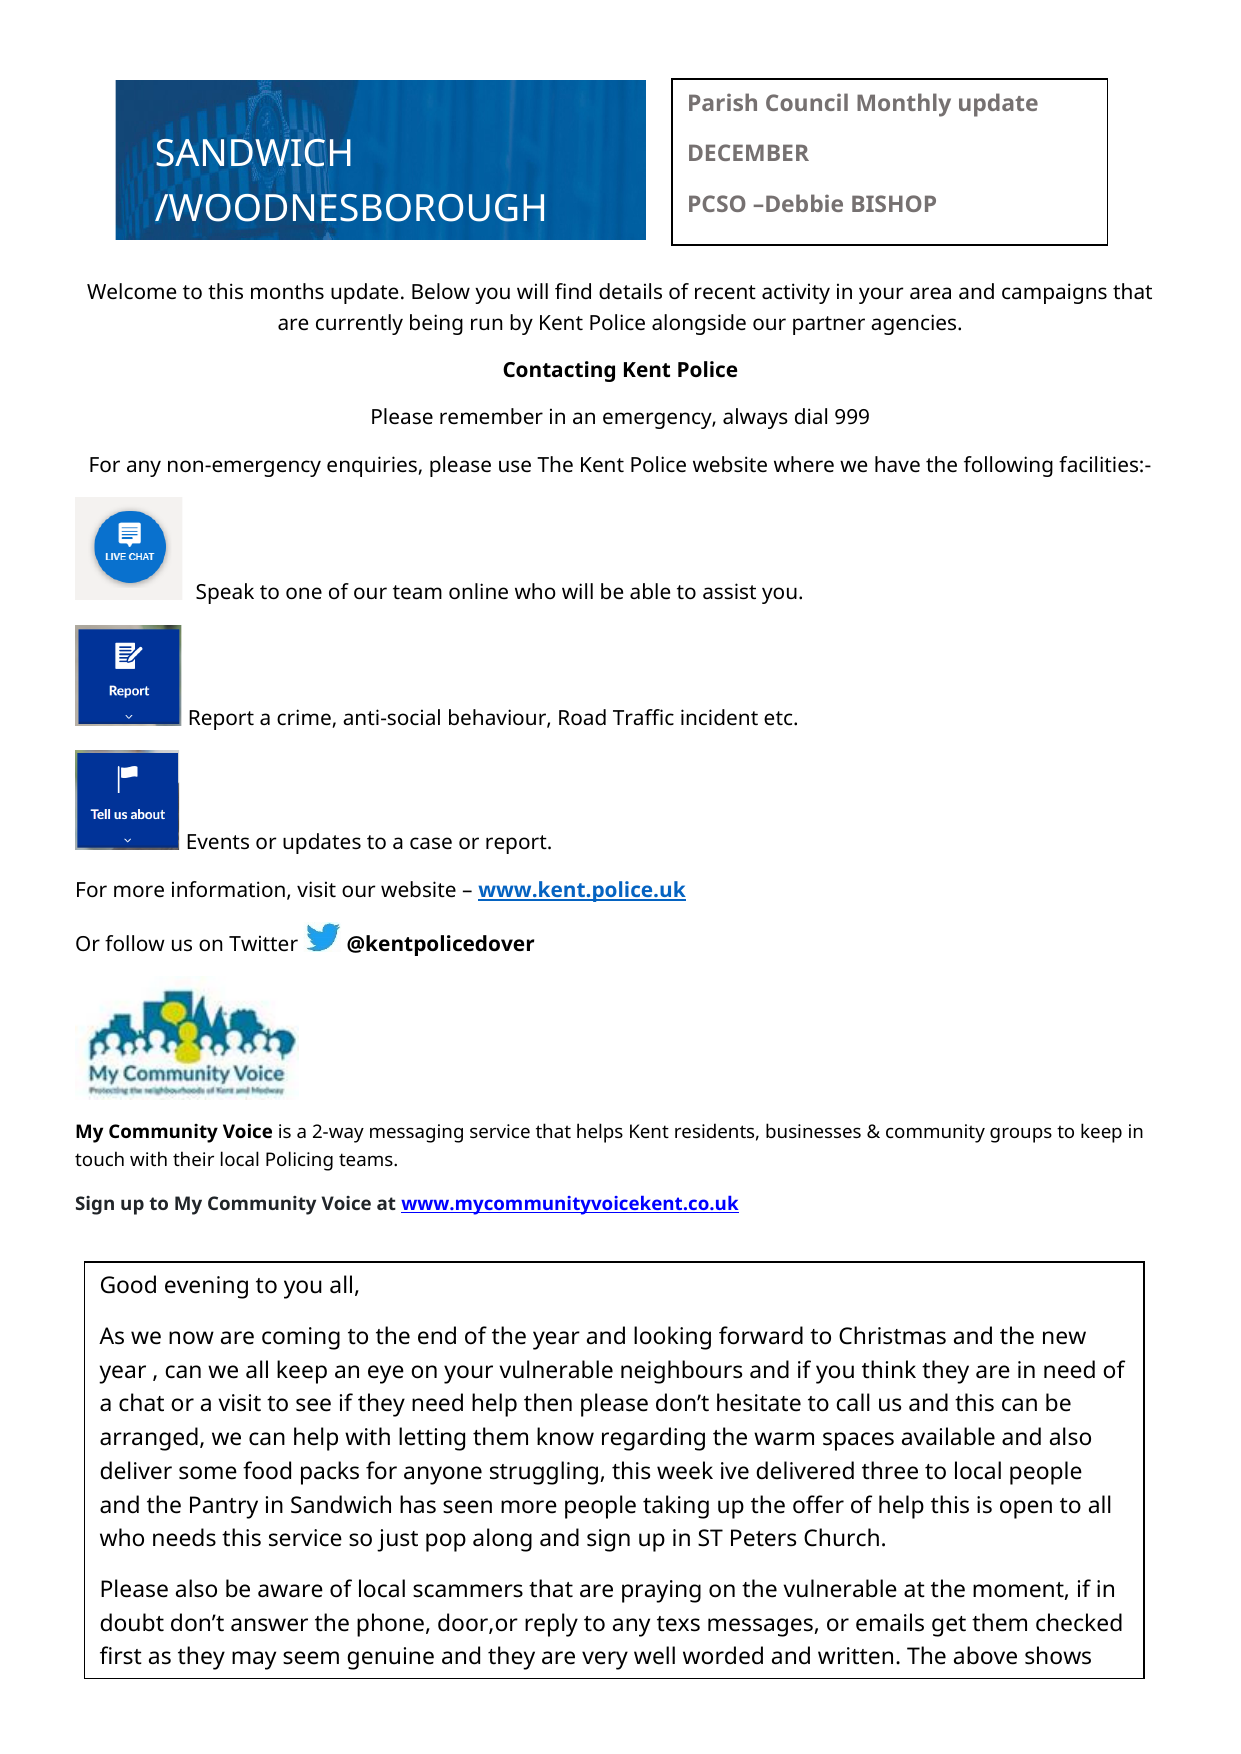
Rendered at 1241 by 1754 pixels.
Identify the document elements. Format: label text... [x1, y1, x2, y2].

text Sign up to My Community Voice at www.mycommunityvoicekent.co.uk [75, 1190, 1165, 1216]
text For more information, visit our website – www.kent.police.uk [75, 875, 1165, 904]
text Report a crime, anti-social behaviour, Road Traffic incident etc. [75, 625, 1165, 731]
text Contacting Kent Police [75, 355, 1165, 383]
text Please remember in an emergency, always dial 999 [75, 402, 1165, 431]
text Speak to one of our team online who will be able to assist you. [75, 497, 1165, 606]
picture [75, 497, 183, 600]
picture [303, 922, 342, 952]
text Welcome to this months update. Below you will find details of recent activity in your area and campaigns that are currently being run by Kent Police alongside our partner agencies. [75, 128, 1165, 336]
text Events or updates to a case or report. [75, 751, 1165, 856]
picture [114, 80, 646, 239]
picture [75, 976, 299, 1100]
text Or follow us on Twitter @kentpolicedover [75, 922, 1165, 958]
text My Community Voice is a 2-way messaging service that helps Kent residents, businesses & community groups to keep in touch with their local Policing teams. [75, 1118, 1165, 1171]
picture [75, 750, 180, 850]
picture [75, 625, 182, 726]
text For any non-emergency enquiries, please use The Kent Police website where we have the following facilities:- [75, 450, 1165, 478]
